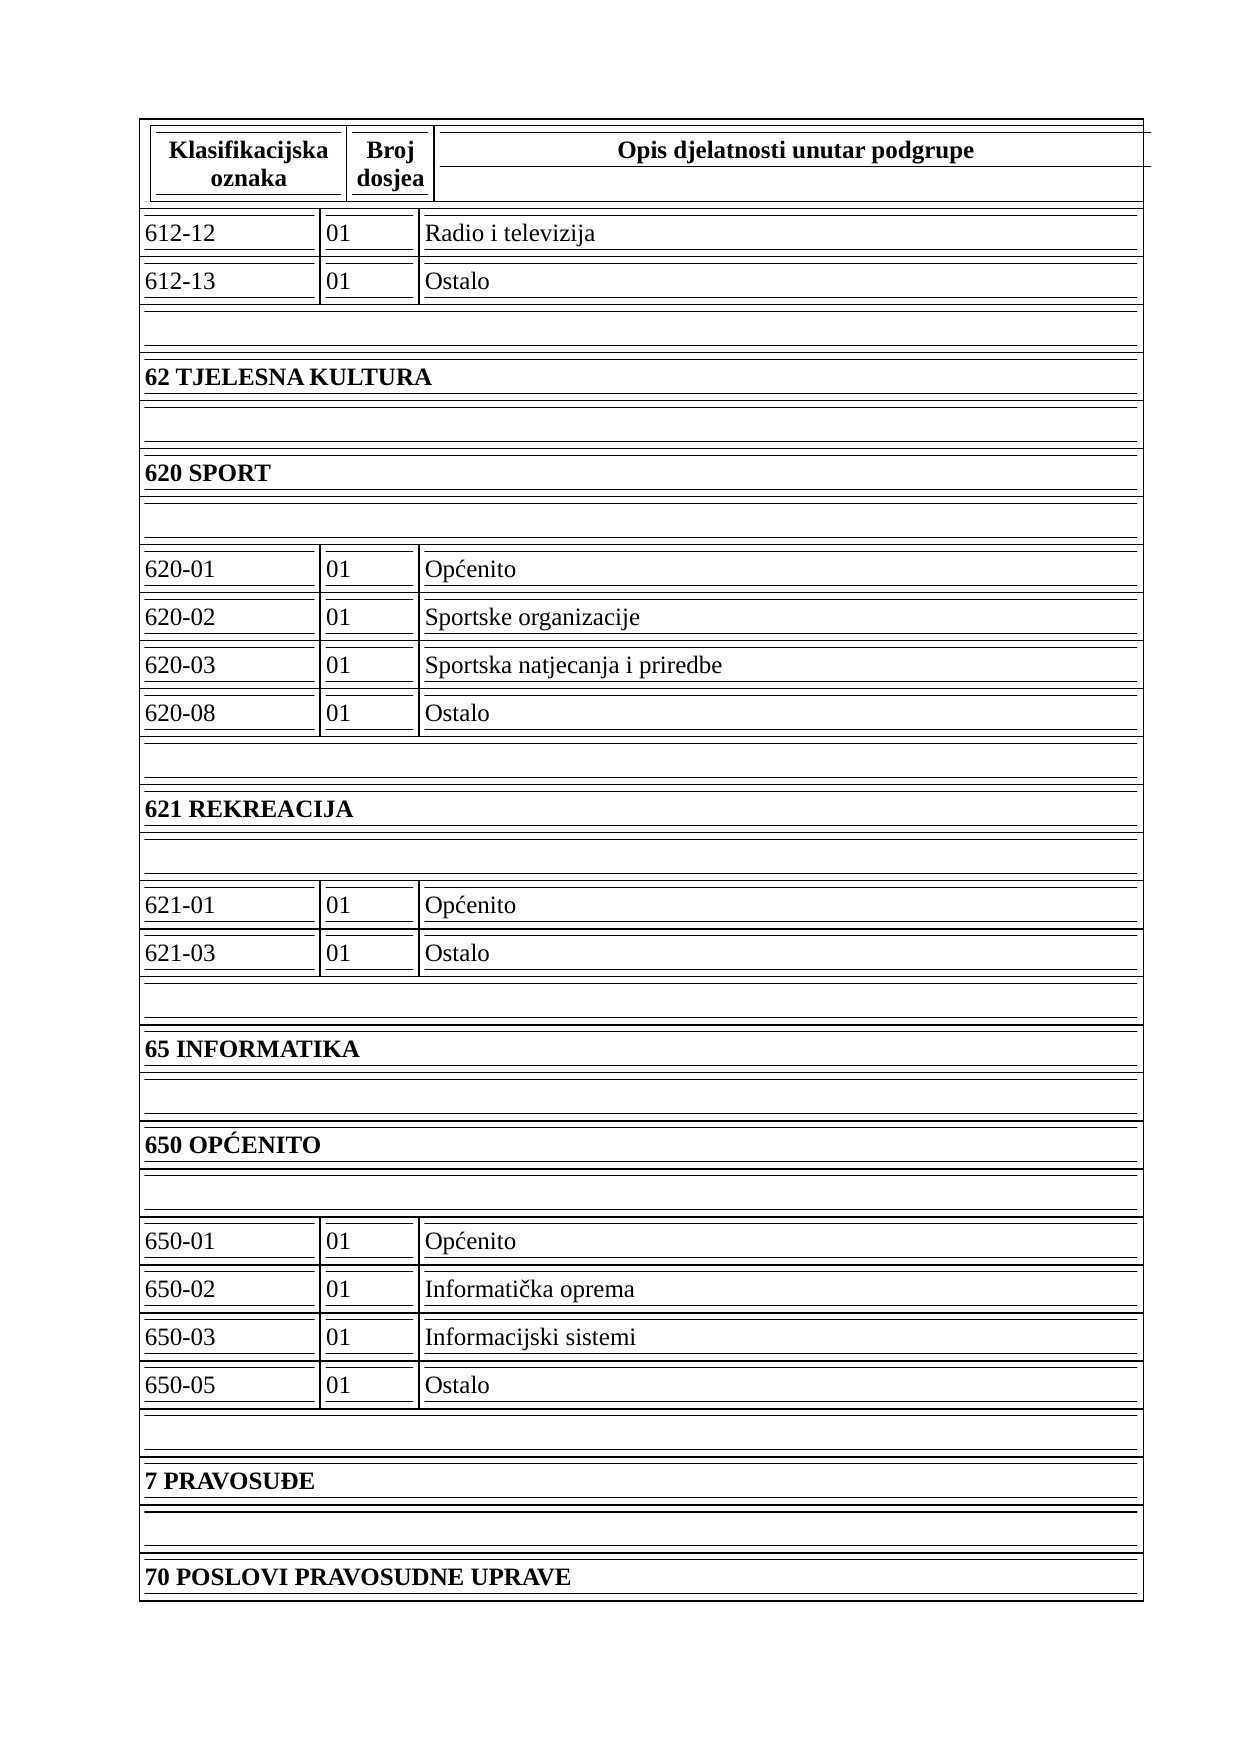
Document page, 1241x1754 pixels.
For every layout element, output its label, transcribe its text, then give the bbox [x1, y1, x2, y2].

table_cell 620-02 [140, 593, 319, 640]
table_cell [140, 1170, 1143, 1216]
table_cell [140, 1410, 1143, 1456]
table_cell 65 INFORMATIKA [140, 1026, 1143, 1072]
table_cell 621 REKREACIJA [140, 785, 1143, 832]
table_cell Sportske organizacije [420, 593, 1143, 640]
table_cell [140, 497, 1143, 544]
table_cell [140, 833, 1143, 880]
table_cell 621-01 [140, 881, 319, 928]
table_cell 7 PRAVOSUĐE [140, 1458, 1143, 1504]
table_cell 612-13 [140, 257, 319, 303]
table_cell 620-03 [140, 641, 319, 688]
table_cell 650-01 [140, 1218, 319, 1264]
table_cell 650-03 [140, 1314, 319, 1360]
table_cell Ostalo [420, 1362, 1143, 1408]
table_cell 612-12 [140, 209, 319, 256]
table_cell Općenito [420, 881, 1143, 928]
table_cell 01 [321, 1266, 418, 1312]
table_cell Općenito [420, 1218, 1143, 1264]
table_cell [140, 401, 1143, 448]
table_cell Informacijski sistemi [420, 1314, 1143, 1360]
table_cell 620-01 [140, 545, 319, 592]
table_cell 01 [321, 641, 418, 688]
table_cell 01 [321, 545, 418, 592]
table_cell 01 [321, 1314, 418, 1360]
table_cell 01 [321, 689, 418, 736]
table_cell [140, 305, 1143, 352]
table_cell 620-08 [140, 689, 319, 736]
table_cell Općenito [420, 545, 1143, 592]
table_cell [140, 1506, 1143, 1552]
table_cell 620 SPORT [140, 449, 1143, 496]
table_cell 01 [321, 257, 418, 303]
table_cell Ostalo [420, 257, 1143, 303]
table_cell 01 [321, 1218, 418, 1264]
table_cell [140, 1073, 1143, 1120]
table_cell [140, 120, 1143, 207]
table_cell 650 OPĆENITO [140, 1122, 1143, 1168]
table_cell Informatička oprema [420, 1266, 1143, 1312]
table_cell 01 [321, 593, 418, 640]
table_cell 70 POSLOVI PRAVOSUDNE UPRAVE [140, 1554, 1143, 1600]
table_cell Ostalo [420, 689, 1143, 736]
table_cell Sportska natjecanja i priredbe [420, 641, 1143, 688]
table_cell Ostalo [420, 930, 1143, 976]
table_cell 01 [321, 1362, 418, 1408]
table_cell [140, 737, 1143, 784]
table_cell 01 [321, 209, 418, 256]
table_cell 01 [321, 930, 418, 976]
table_cell 650-05 [140, 1362, 319, 1408]
table_cell 650-02 [140, 1266, 319, 1312]
table_cell Radio i televizija [420, 209, 1143, 256]
table_cell 01 [321, 881, 418, 928]
table_cell [140, 977, 1143, 1024]
table_cell 62 TJELESNA KULTURA [140, 353, 1143, 399]
table_cell 621-03 [140, 930, 319, 976]
